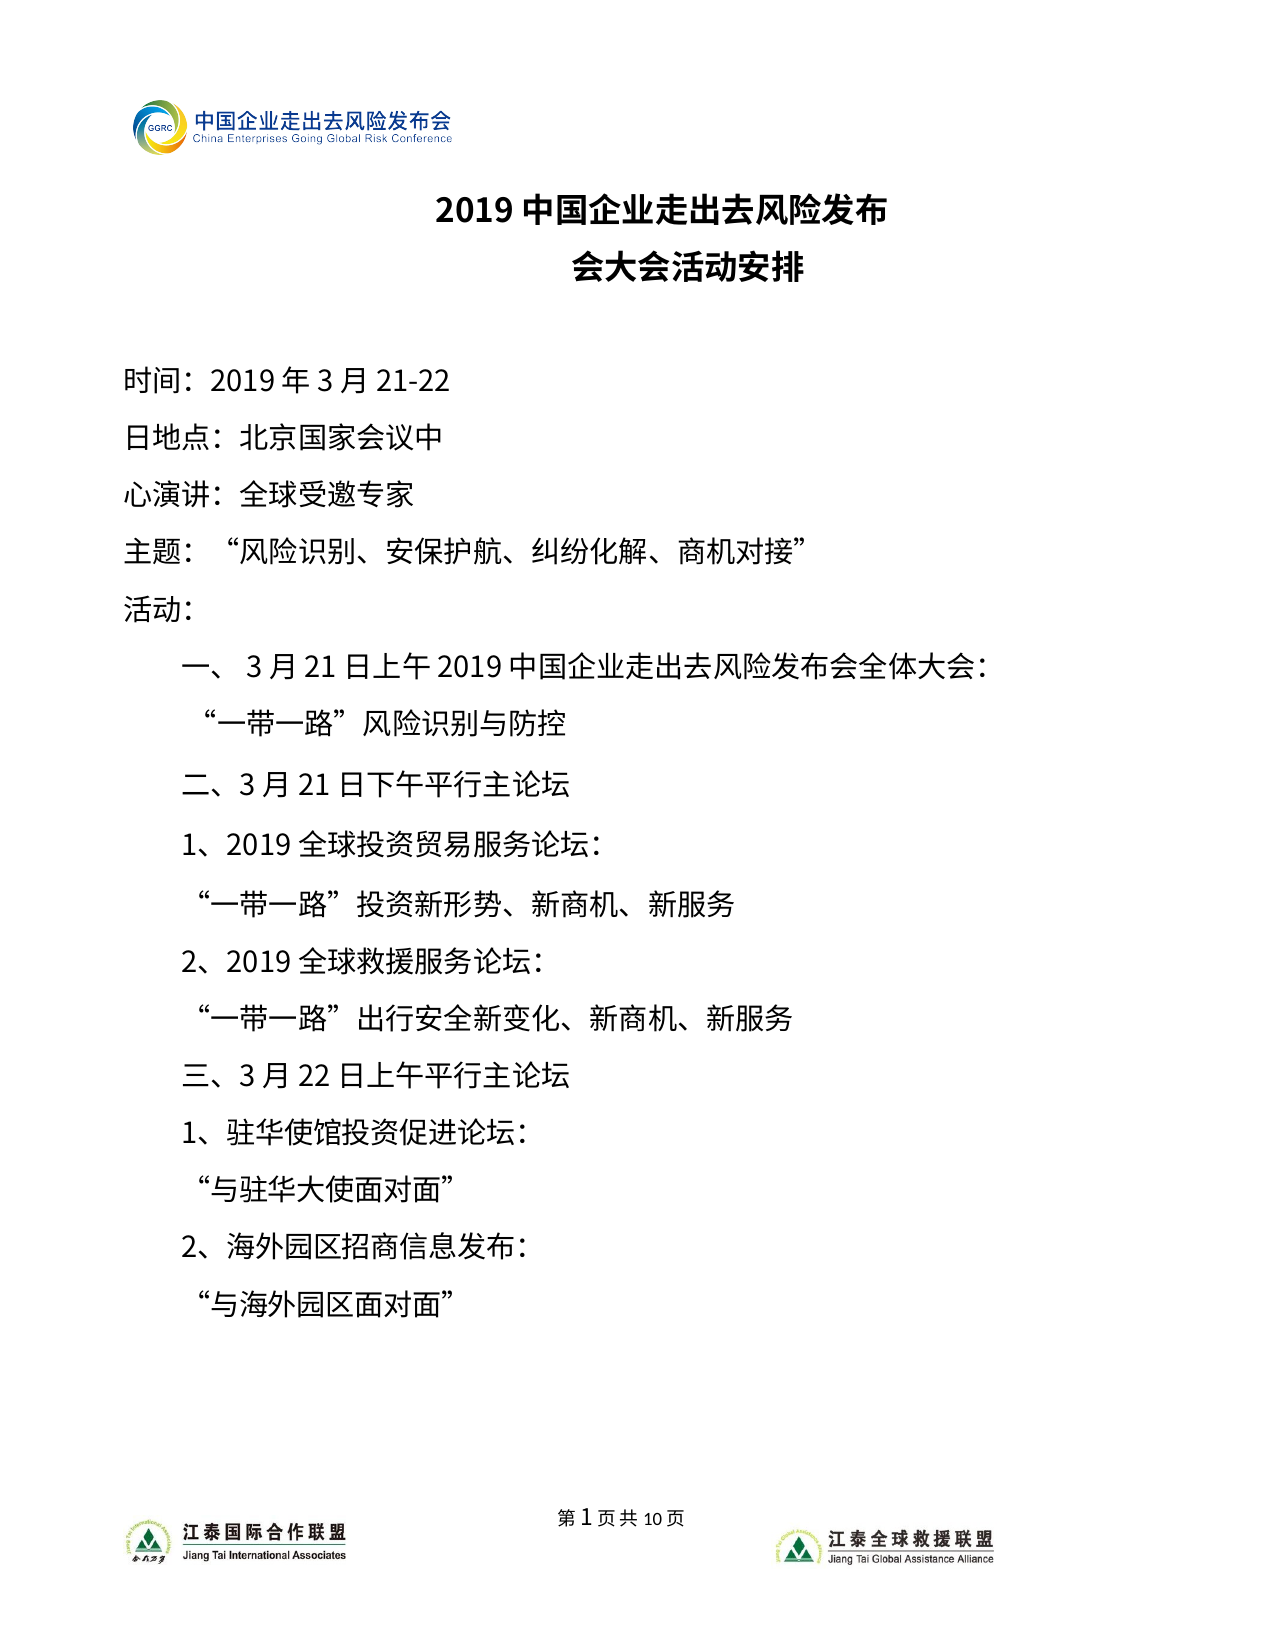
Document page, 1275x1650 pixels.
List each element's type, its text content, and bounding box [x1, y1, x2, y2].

text “一带一路”投资新形势、新商机、新服务2、2019 全球救援服务论坛： [181, 881, 736, 981]
text 1、2019 全球投资贸易服务论坛： [181, 822, 1179, 864]
text 时间：2019 年 3 月 21-22 日地点：北京国家会议中心演讲：全球受邀专家 [123, 358, 467, 514]
text 1、驻华使馆投资促进论坛： “与驻华大使面对面” [181, 1110, 568, 1209]
text 主题：“风险识别、安保护航、纠纷化解、商机对接” 活动： [123, 529, 823, 628]
picture [771, 1522, 998, 1569]
picture [123, 1515, 347, 1565]
text 二、3 月 21 日下午平行主论坛 [181, 757, 1179, 805]
text 2、海外园区招商信息发布： “与海外园区面对面” [181, 1224, 568, 1323]
text 一、 3 月 21 日上午 2019 中国企业走出去风险发布会全体大会： “一带一路”风险识别与防控 [181, 643, 999, 743]
text “一带一路”出行安全新变化、新商机、新服务三、3 月 22 日上午平行主论坛 [181, 996, 794, 1095]
subtitle 2019 中国企业走出去风险发布会大会活动安排 [435, 184, 911, 289]
picture [133, 100, 452, 155]
